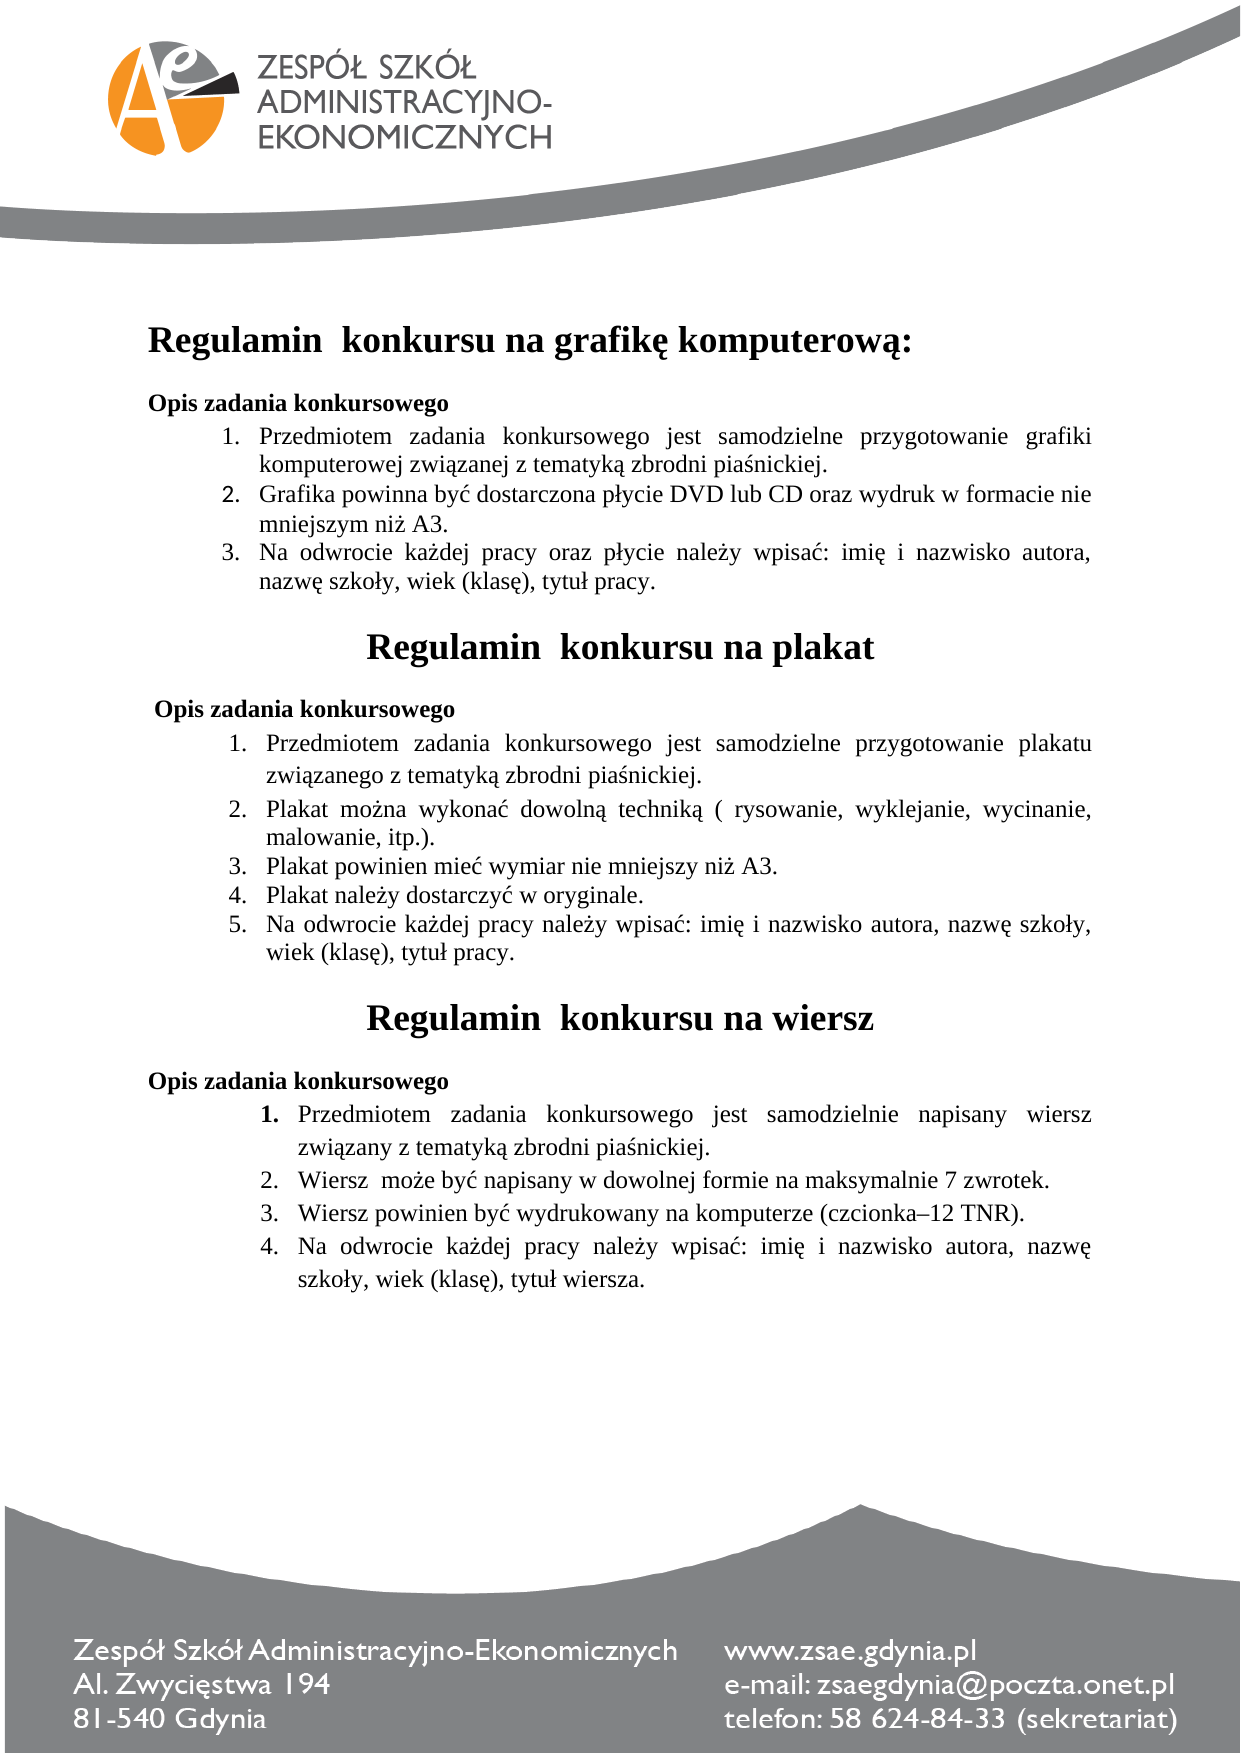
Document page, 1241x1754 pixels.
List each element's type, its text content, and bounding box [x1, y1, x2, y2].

text Opis zadania konkursowego [148, 388, 1092, 416]
text Regulamin konkursu na wiersz [148, 995, 1092, 1038]
list Wiersz powinien być wydrukowany na komputerze (czcionka–12 TNR). [260, 1198, 1092, 1227]
list Plakat można wykonać dowolną techniką ( rysowanie, wyklejanie, wycinanie, malowanie, itp.). [228, 794, 1092, 851]
text Opis zadania konkursowego [148, 1066, 1092, 1094]
list Plakat powinien mieć wymiar nie mniejszy niż A3. [228, 851, 1092, 880]
list Plakat należy dostarczyć w oryginale. [228, 880, 1092, 909]
text Opis zadania konkursowego [148, 694, 1092, 723]
list Grafika powinna być dostarczona płycie DVD lub CD oraz wydruk w formacie nie mniejszym niż A3. [221, 478, 1092, 537]
list Na odwrocie każdej pracy oraz płycie należy wpisać: imię i nazwisko autora, nazwę szkoły, wiek (klasę), tytuł pracy. [221, 537, 1092, 595]
list Na odwrocie każdej pracy należy wpisać: imię i nazwisko autora, nazwę szkoły, wiek (klasę), tytuł pracy. [228, 909, 1092, 966]
list Przedmiotem zadania konkursowego jest samodzielnie napisany wiersz związany z tematyką zbrodni piaśnickiej. [260, 1099, 1092, 1161]
picture [0, 0, 1241, 261]
list Przedmiotem zadania konkursowego jest samodzielne przygotowanie grafiki komputerowej związanej z tematyką zbrodni piaśnickiej. [221, 421, 1092, 478]
text Regulamin konkursu na grafikę komputerową: [148, 317, 1092, 360]
list Na odwrocie każdej pracy należy wpisać: imię i nazwisko autora, nazwę szkoły, wiek (klasę), tytuł wiersza. [260, 1231, 1092, 1293]
text Regulamin konkursu na plakat [148, 624, 1092, 667]
list Przedmiotem zadania konkursowego jest samodzielne przygotowanie plakatu związanego z tematyką zbrodni piaśnickiej. [228, 728, 1092, 789]
list Wiersz może być napisany w dowolnej formie na maksymalnie 7 zwrotek. [260, 1165, 1092, 1193]
picture [4, 1496, 1240, 1753]
